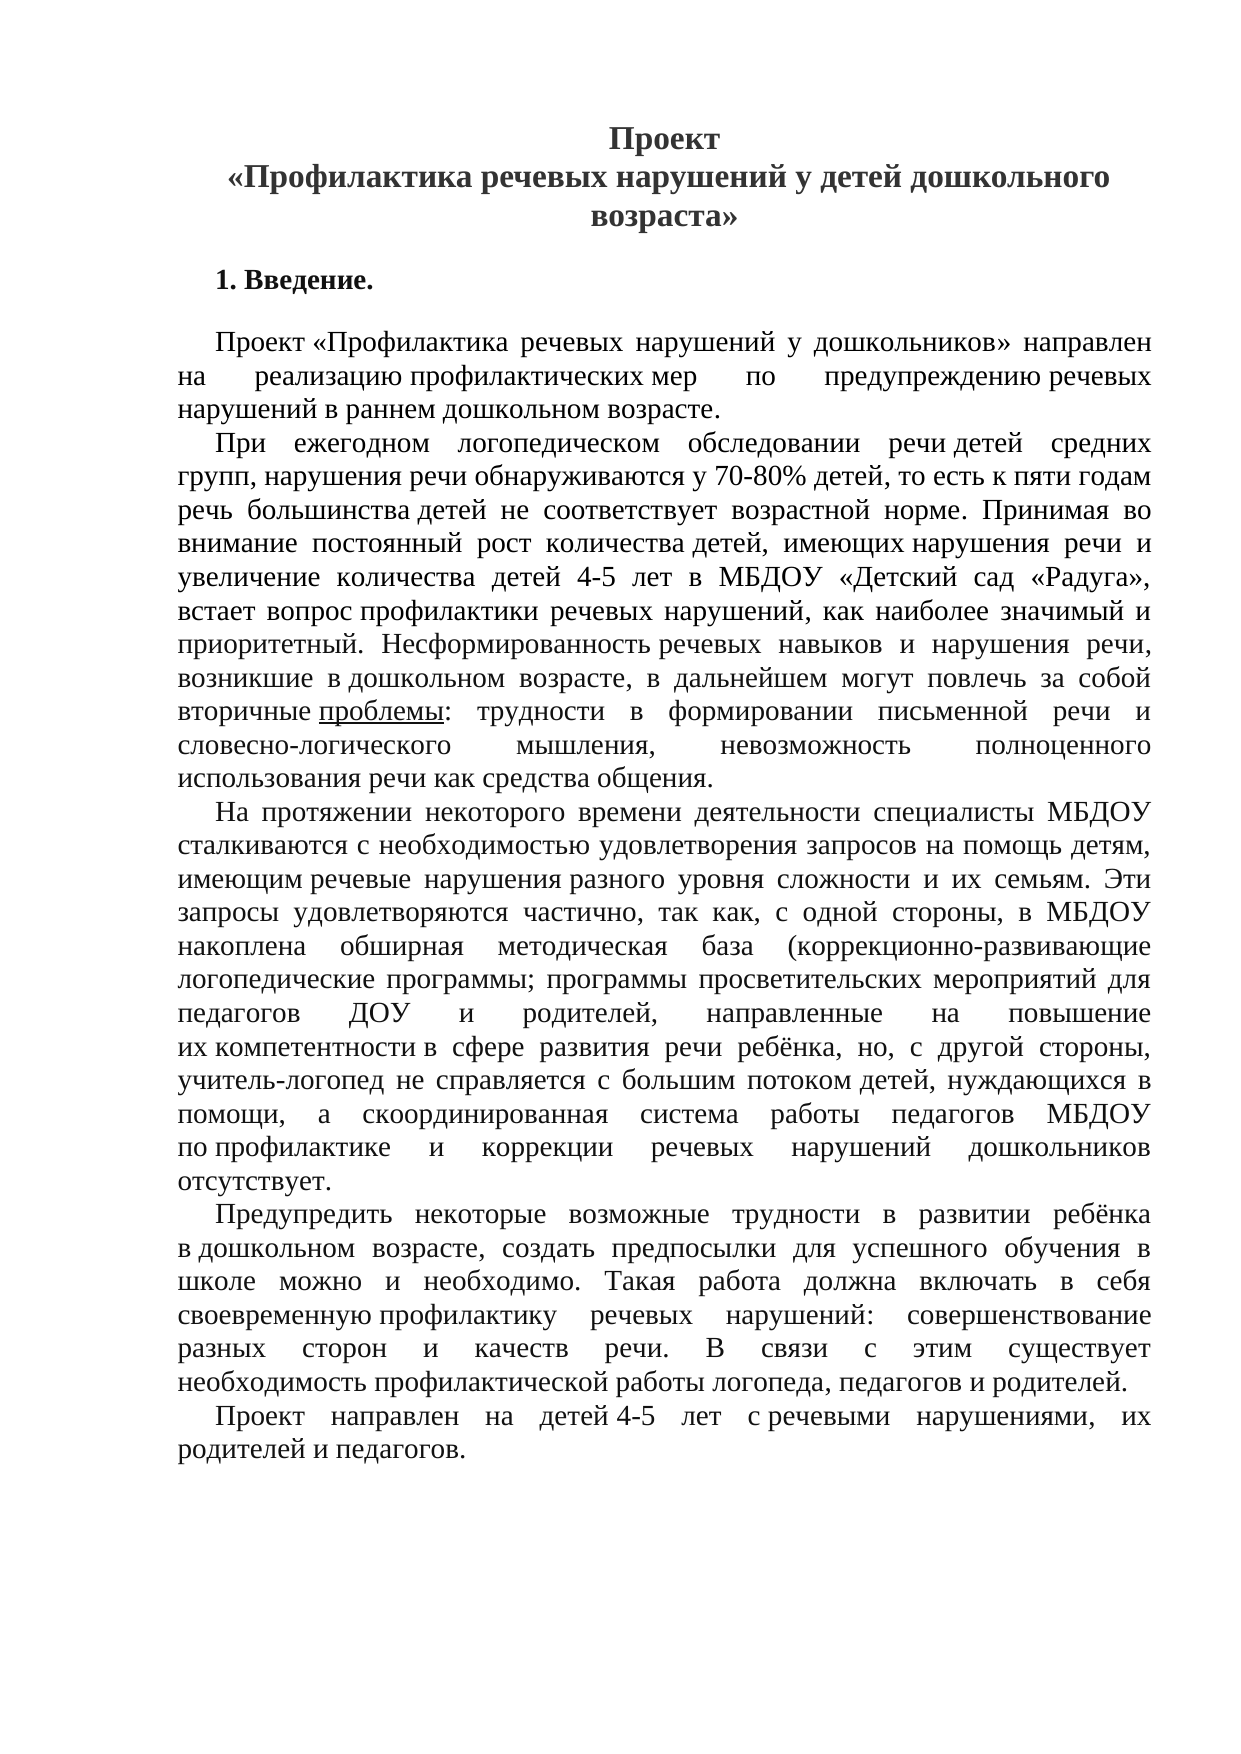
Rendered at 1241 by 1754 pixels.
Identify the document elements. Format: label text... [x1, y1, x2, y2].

text 1. Введение. [177, 262, 1152, 296]
text «Профилактика речевых нарушений у детей дошкольного возраста» [177, 156, 1152, 233]
text Проект «Профилактика речевых нарушений у дошкольников» направлен на реализацию профилактических мер по предупреждению речевых нарушений в раннем дошкольном возрасте. [177, 324, 1152, 425]
text Предупредить некоторые возможные трудности в развитии ребёнка в дошкольном возрасте, создать предпосылки для успешного обучения в школе можно и необходимо. Такая работа должна включать в себя своевременную профилактику речевых нарушений: совершенствование разных сторон и качеств речи. В связи с этим существует необходимость профилактической работы логопеда, педагогов и родителей. [177, 1196, 1152, 1398]
text Проект [177, 118, 1152, 156]
text При ежегодном логопедическом обследовании речи детей средних групп, нарушения речи обнаруживаются у 70-80% детей, то есть к пяти годам речь большинства детей не соответствует возрастной норме. Принимая во внимание постоянный рост количества детей, имеющих нарушения речи и увеличение количества детей 4-5 лет в МБДОУ «Детский сад «Радуга», встает вопрос профилактики речевых нарушений, как наиболее значимый и приоритетный. Несформированность речевых навыков и нарушения речи, возникшие в дошкольном возрасте, в дальнейшем могут повлечь за собой вторичные проблемы: трудности в формировании письменной речи и словесно-логического мышления, невозможность полноценного использования речи как средства общения. [177, 425, 1152, 794]
text Проект направлен на детей 4-5 лет с речевыми нарушениями, их родителей и педагогов. [177, 1398, 1152, 1465]
text На протяжении некоторого времени деятельности специалисты МБДОУ сталкиваются с необходимостью удовлетворения запросов на помощь детям, имеющим речевые нарушения разного уровня сложности и их семьям. Эти запросы удовлетворяются частично, так как, с одной стороны, в МБДОУ накоплена обширная методическая база (коррекционно-развивающие логопедические программы; программы просветительских мероприятий для педагогов ДОУ и родителей, направленные на повышение их компетентности в сфере развития речи ребёнка, но, с другой стороны, учитель-логопед не справляется с большим потоком детей, нуждающихся в помощи, а скоординированная система работы педагогов МБДОУ по профилактике и коррекции речевых нарушений дошкольников отсутствует. [177, 794, 1152, 1196]
